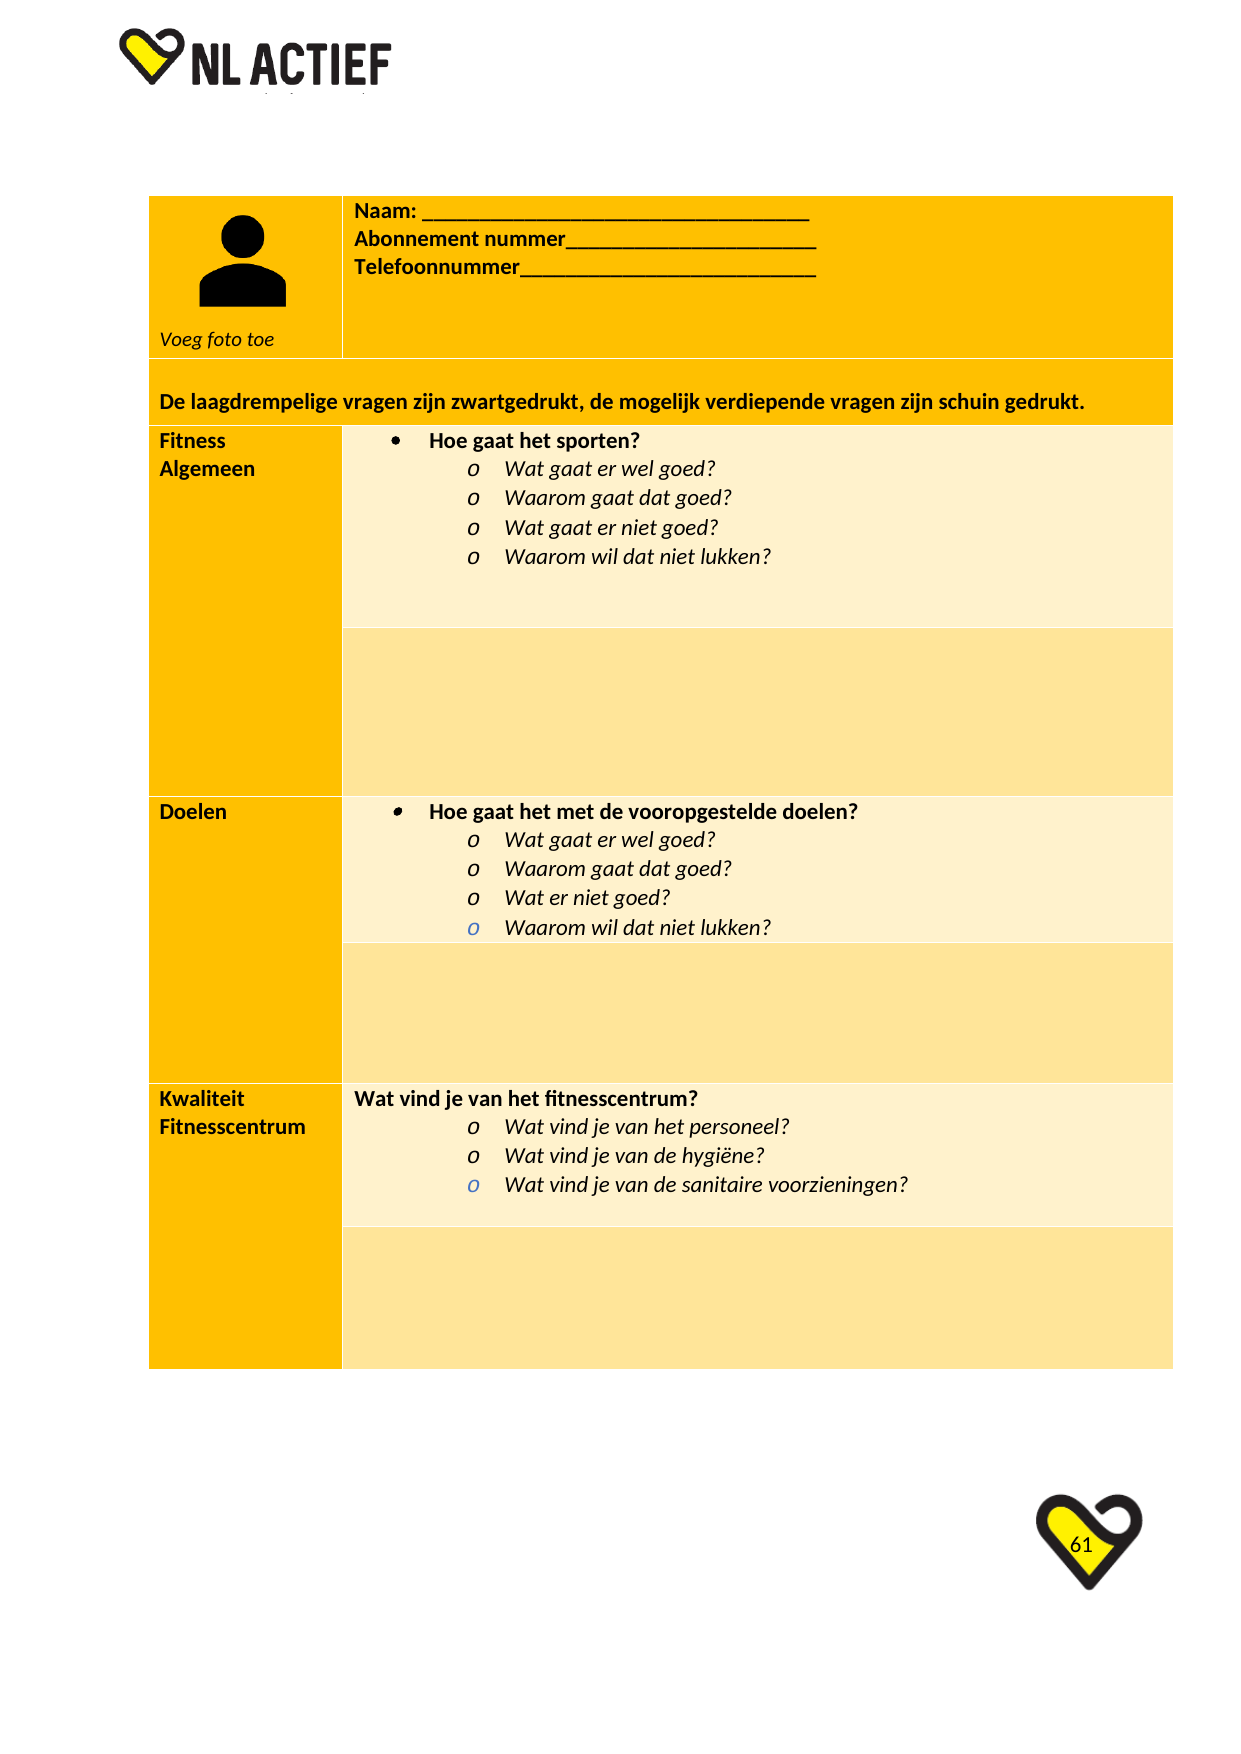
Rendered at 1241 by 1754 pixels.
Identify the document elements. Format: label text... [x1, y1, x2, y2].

table_cell Hoe gaat het met de vooropgestelde doelen? Wat gaat er wel goed? Waarom gaat dat goed? Wat er niet goed? Waarom wil dat niet lukken? [343, 797, 1173, 942]
table_cell De laagdrempelige vragen zijn zwartgedrukt, de mogelijk verdiepende vragen zijn schuin gedrukt. [149, 359, 1173, 425]
table_header Naam: __________________________________ Abonnement nummer______________________ Telefoonnummer__________________________ [343, 196, 1173, 358]
table_cell Kwaliteit Fitnesscentrum [149, 1084, 342, 1369]
table_cell [343, 1227, 1173, 1369]
picture [101, 21, 414, 94]
picture [190, 208, 294, 312]
table_cell Fitness Algemeen [149, 426, 342, 796]
table_cell [343, 943, 1173, 1083]
table_cell Hoe gaat het sporten? Wat gaat er wel goed? Waarom gaat dat goed? Wat gaat er niet goed? Waarom wil dat niet lukken? [343, 426, 1173, 627]
table_header Voeg foto toe [149, 196, 342, 358]
table_cell [343, 628, 1173, 796]
picture [1030, 1481, 1149, 1594]
table_cell Wat vind je van het fitnesscentrum? Wat vind je van het personeel? Wat vind je van de hygiëne? Wat vind je van de sanitaire voorzieningen? [343, 1084, 1173, 1226]
table_cell Doelen [149, 797, 342, 1083]
